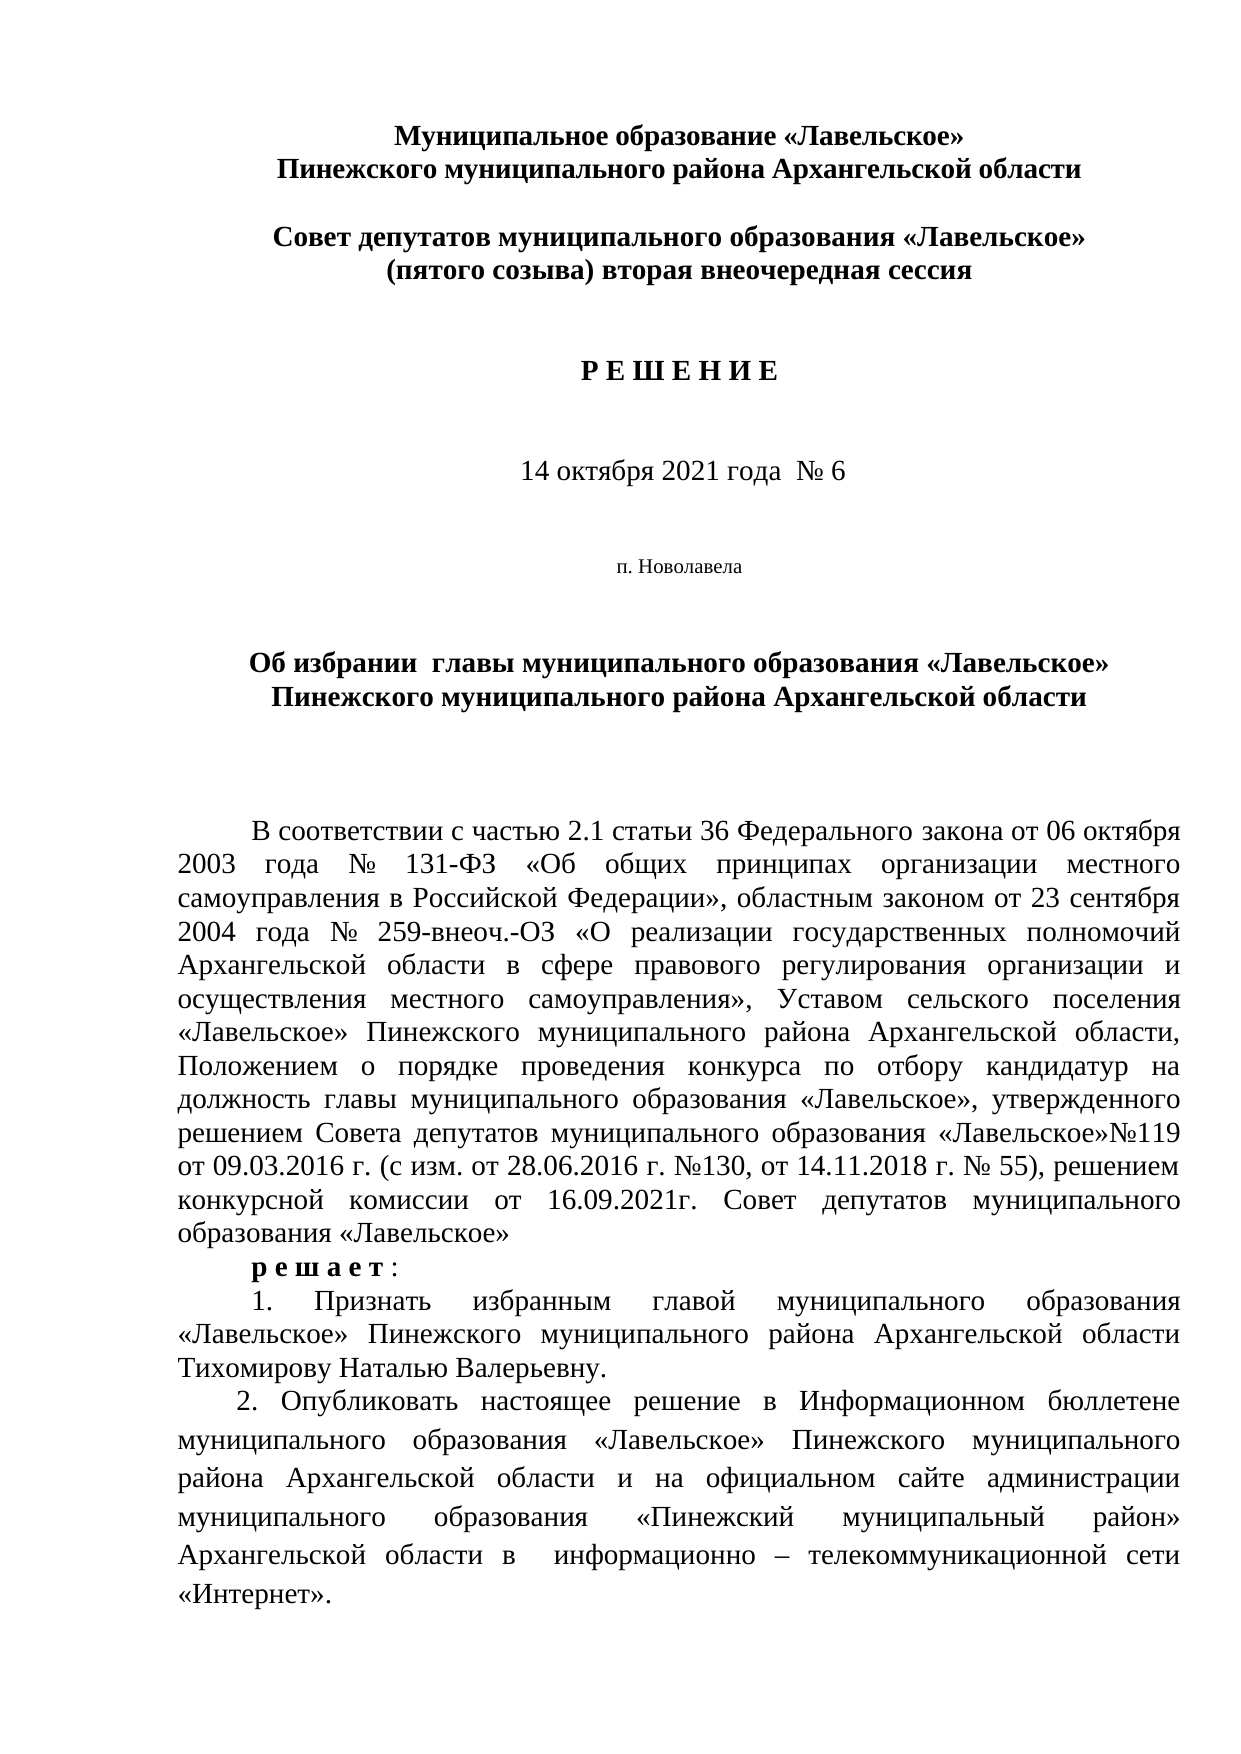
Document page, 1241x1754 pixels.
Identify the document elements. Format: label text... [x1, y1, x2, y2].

title Муниципальное образование «Лавельское» [177, 118, 1181, 152]
title (пятого созыва) вторая внеочередная сессия [177, 252, 1181, 286]
text Р Е Ш Е Н И Е [177, 353, 1181, 386]
text 2. Опубликовать настоящее решение в Информационном бюллетене муниципального образования «Лавельское» Пинежского муниципального района Архангельской области и на официальном сайте администрации муниципального образования «Пинежский муниципальный район» Архангельской области в информационно – телекоммуникационной сети «Интернет». [177, 1383, 1181, 1609]
text В соответствии с частью 2.1 статьи 36 Федерального закона от 06 октября 2003 года № 131-ФЗ «Об общих принципах организации местного самоуправления в Российской Федерации», областным законом от 23 сентября 2004 года № 259-внеоч.-ОЗ «О реализации государственных полномочий Архангельской области в сфере правового регулирования организации и осуществления местного самоуправления», Уставом сельского поселения «Лавельское» Пинежского муниципального района Архангельской области, Положением о порядке проведения конкурса по отбору кандидатур на должность главы муниципального образования «Лавельское», утвержденного решением Совета депутатов муниципального образования «Лавельское»№119 от 09.03.2016 г. (с изм. от 28.06.2016 г. №130, от 14.11.2018 г. № 55), решением конкурсной комиссии от 16.09.2021г. Совет депутатов муниципального образования «Лавельское» [177, 813, 1181, 1249]
title Совет депутатов муниципального образования «Лавельское» [177, 219, 1181, 252]
text р е ш а е т : [177, 1249, 1181, 1283]
text 1. Признать избранным главой муниципального образования «Лавельское» Пинежского муниципального района Архангельской области Тихомирову Наталью Валерьевну. [177, 1283, 1181, 1383]
text п. Новолавела [177, 554, 1181, 578]
text Пинежского муниципального района Архангельской области [177, 679, 1181, 712]
title Пинежского муниципального района Архангельской области [177, 152, 1181, 185]
text 14 октября 2021 года № 6 [177, 453, 1181, 487]
text Об избрании главы муниципального образования «Лавельское» [177, 645, 1181, 679]
